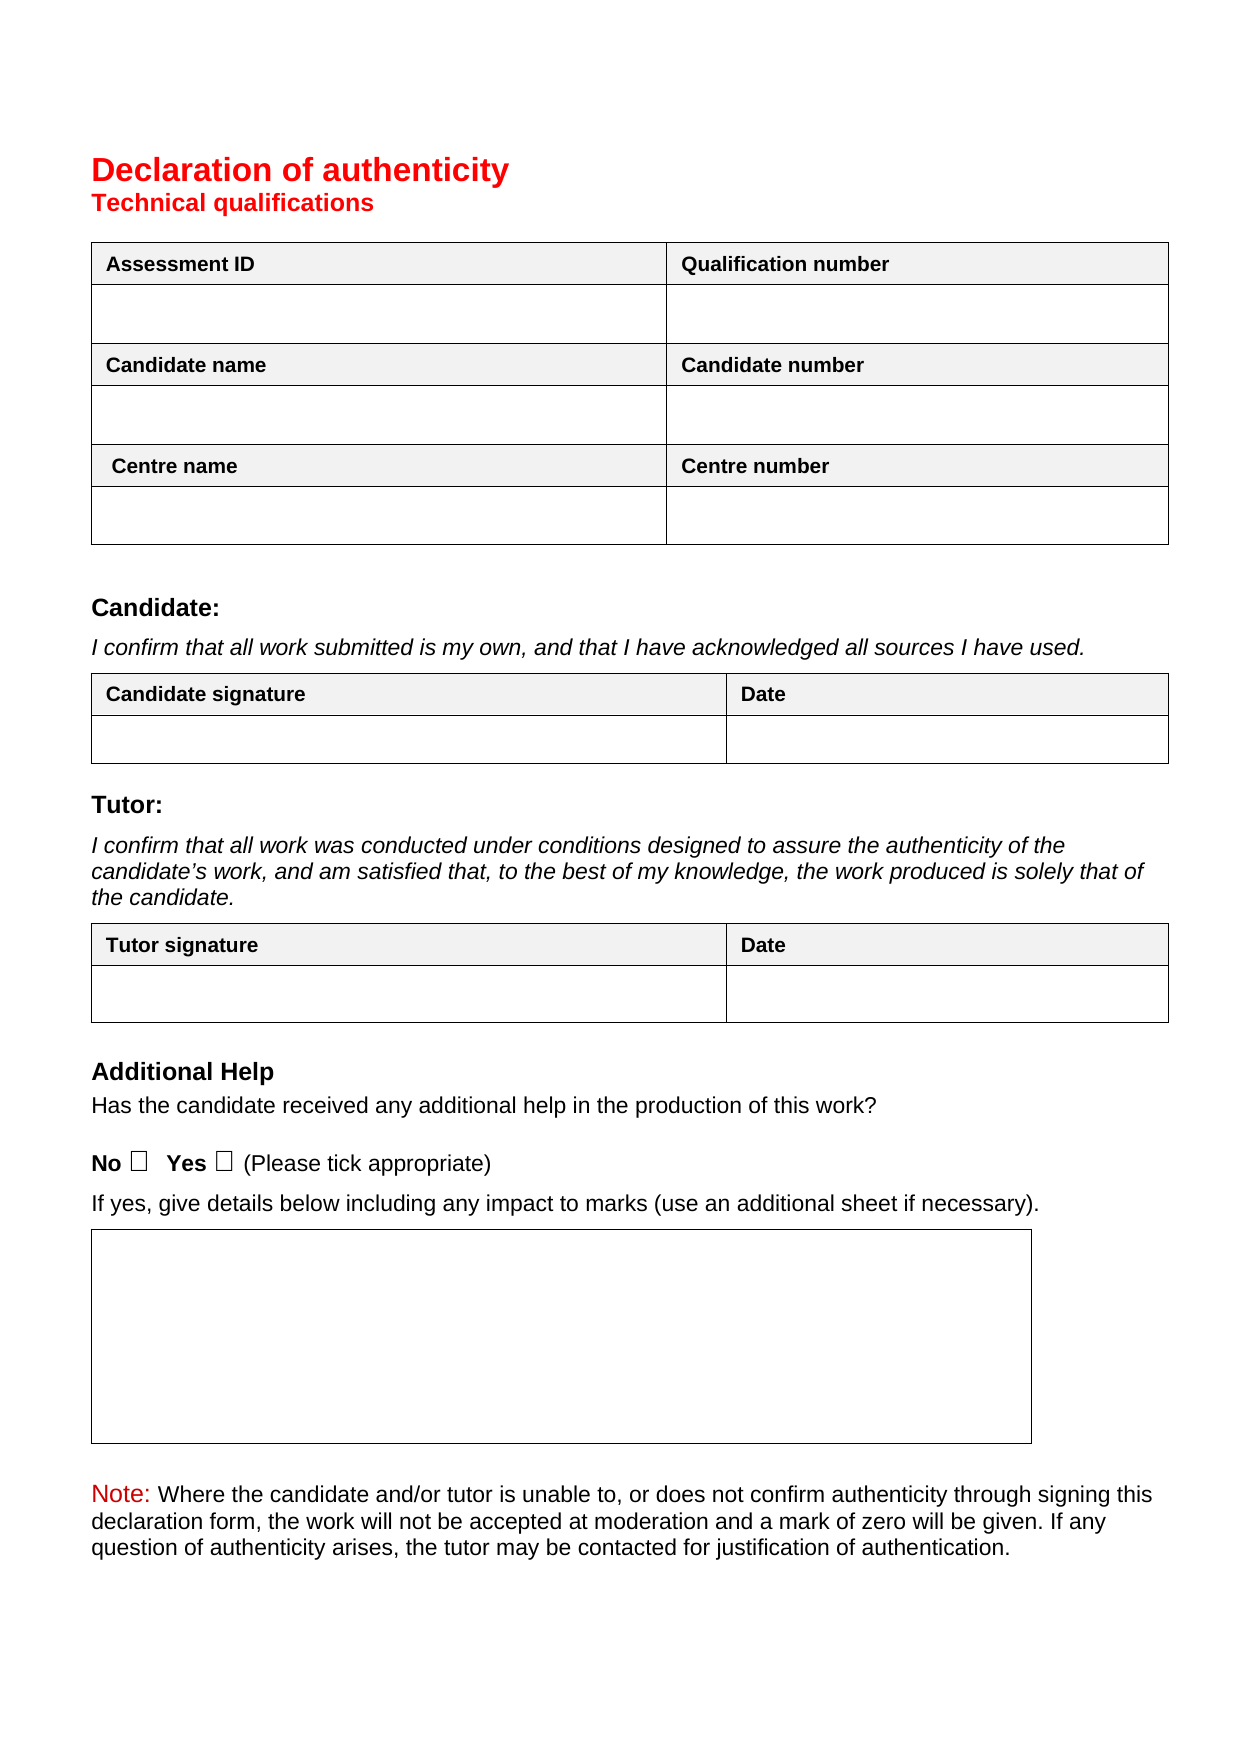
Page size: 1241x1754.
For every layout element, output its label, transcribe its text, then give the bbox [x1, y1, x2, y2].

text Has the candidate received any additional help in the production of this work? [91, 1092, 1169, 1119]
table_header Candidate signature [92, 674, 726, 714]
text Candidate: [91, 592, 1090, 621]
text No  Yes  (Please tick appropriate) [91, 1144, 1090, 1177]
text Note: Where the candidate and/or tutor is unable to, or does not confirm authenticity through signing this declaration form, the work will not be accepted at moderation and a mark of zero will be given. If any question of authenticity arises, the tutor may be contacted for justification of authentication. [91, 1479, 1169, 1560]
table_cell [92, 966, 726, 1022]
table_cell [92, 386, 666, 444]
text I confirm that all work submitted is my own, and that I have acknowledged all sources I have used. [91, 634, 1184, 660]
table_cell [92, 285, 666, 343]
table_cell [92, 716, 726, 763]
text Tutor: [91, 790, 1090, 819]
text Declaration of authenticity [91, 150, 1090, 188]
table_cell [92, 487, 666, 543]
text I confirm that all work was conducted under conditions designed to assure the authenticity of the candidate’s work, and am satisfied that, to the best of my knowledge, the work produced is solely that of the candidate. [91, 832, 1169, 911]
table_cell [727, 966, 1168, 1022]
table_cell [667, 386, 1168, 444]
table_cell [667, 487, 1168, 543]
table_cell Candidate number [667, 344, 1168, 385]
text Technical qualifications [91, 188, 1090, 217]
table_header Qualification number [667, 243, 1168, 284]
table_header Date [727, 924, 1168, 965]
table_cell Candidate name [92, 344, 666, 385]
table_cell Centre name [92, 445, 666, 486]
text If yes, give details below including any impact to marks (use an additional sheet if necessary). [91, 1190, 1090, 1216]
table_cell Centre number [667, 445, 1168, 486]
text Additional Help [91, 1057, 1169, 1086]
table_cell [727, 716, 1168, 763]
table_header [92, 1230, 1031, 1443]
table_cell [667, 285, 1168, 343]
table_header Tutor signature [92, 924, 726, 965]
table_header Date [727, 674, 1168, 714]
table_header Assessment ID [92, 243, 666, 284]
